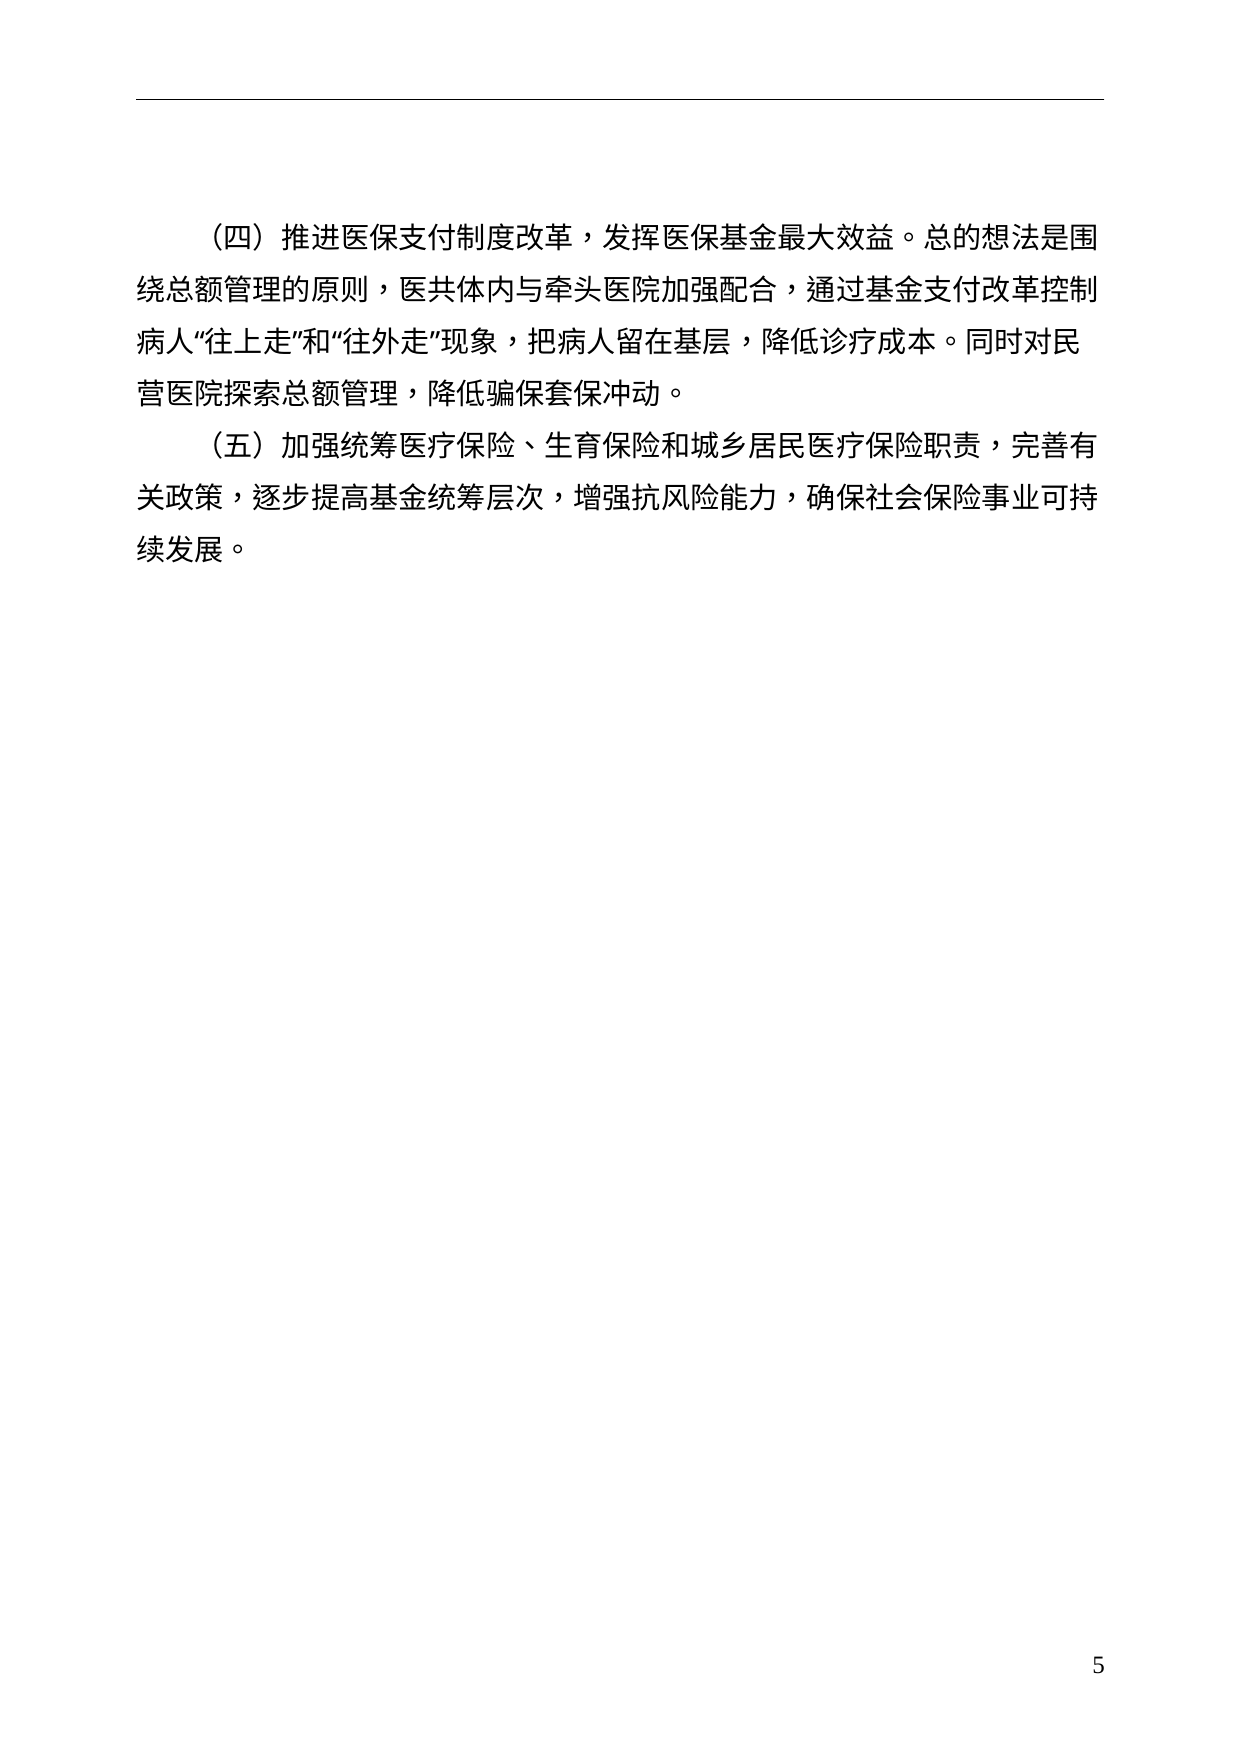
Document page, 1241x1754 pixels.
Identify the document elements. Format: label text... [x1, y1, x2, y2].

text （四）推进医保支付制度改革，发挥医保基金最大效益。总的想法是围绕总额管理的原则，医共体内与牵头医院加强配合，通过基金支付改革控制病人“往上走”和“往外走”现象，把病人留在基层，降低诊疗成本。同时对民营医院探索总额管理，降低骗保套保冲动。 [136, 207, 1104, 415]
text （五）加强统筹医疗保险、生育保险和城乡居民医疗保险职责，完善有关政策，逐步提高基金统筹层次，增强抗风险能力，确保社会保险事业可持续发展。 [136, 415, 1104, 571]
